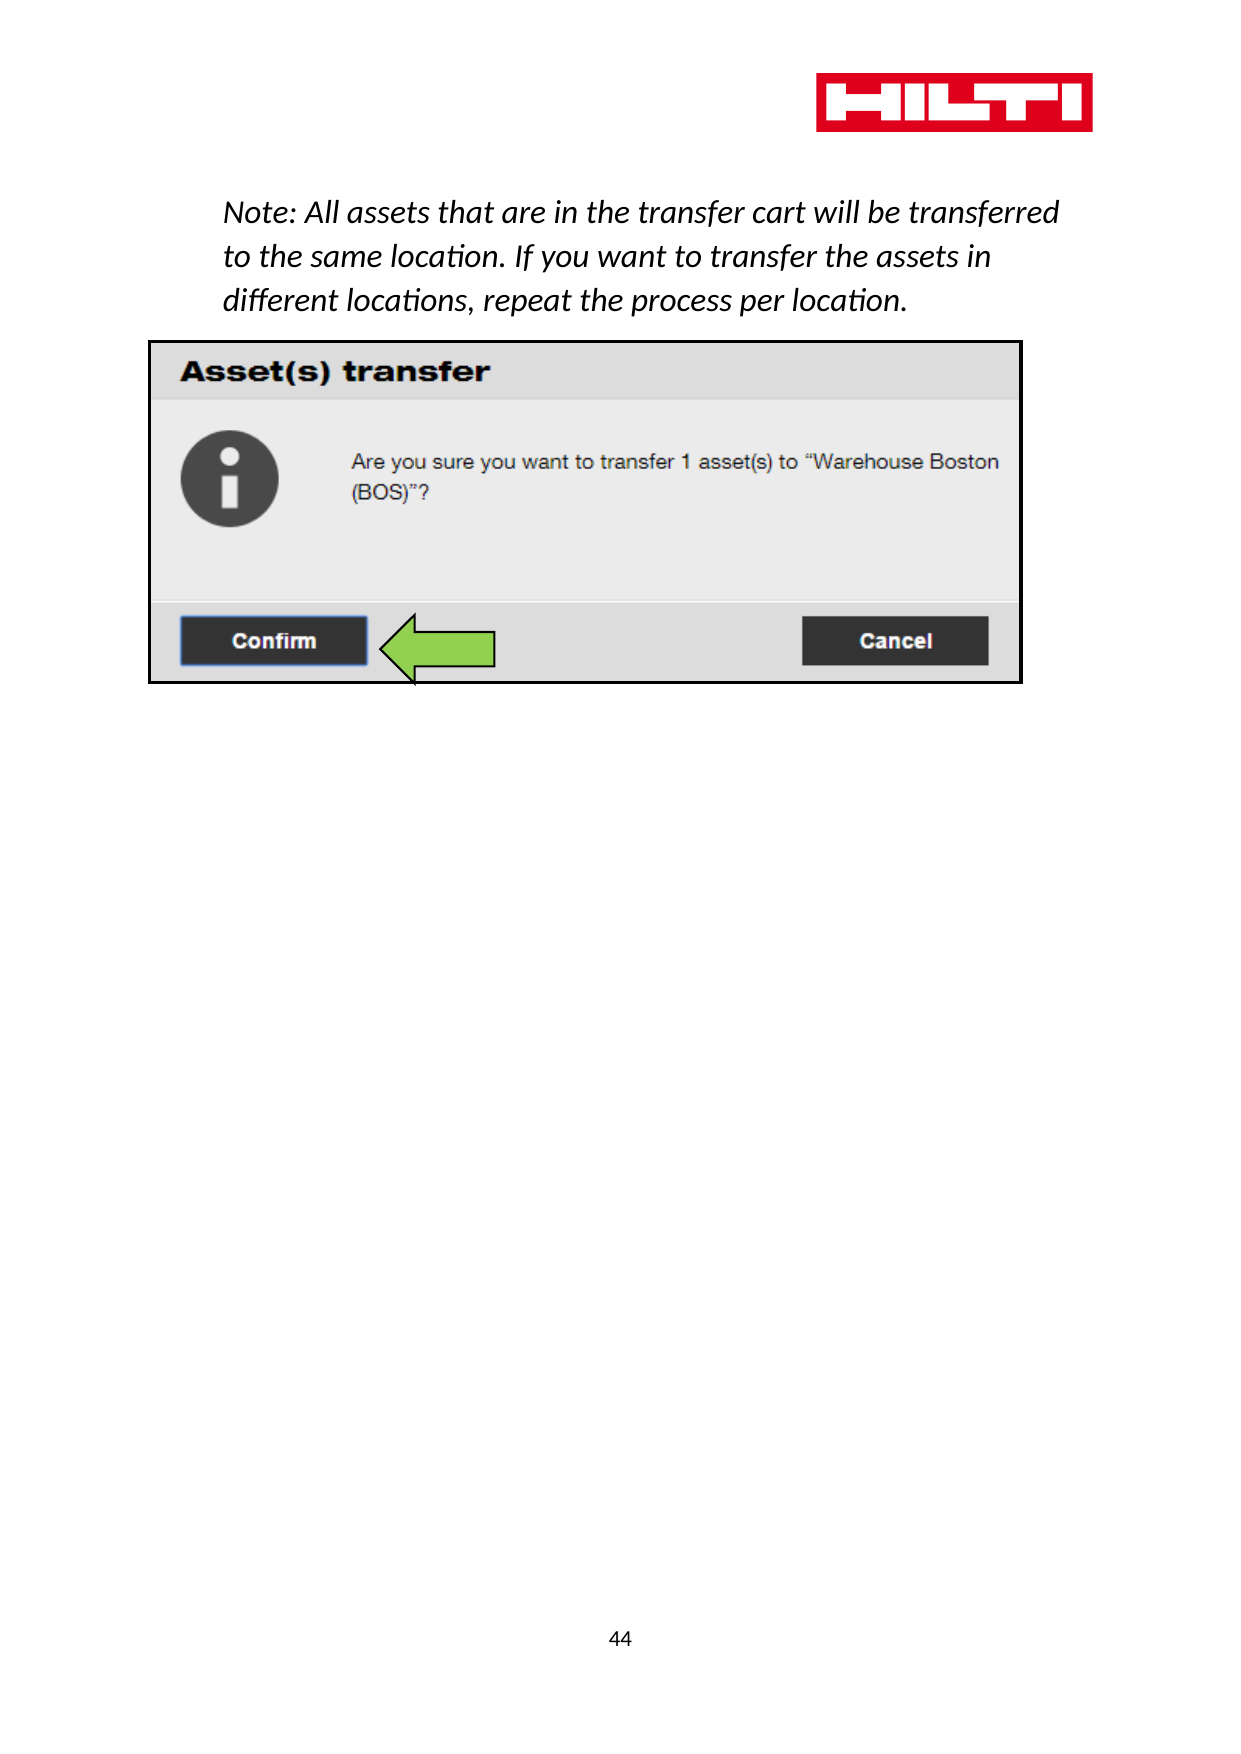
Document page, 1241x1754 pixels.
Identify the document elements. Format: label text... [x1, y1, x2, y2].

picture [151, 343, 1019, 681]
list Note: All assets that are in the transfer cart will be transferred to the same location. If you want to transfer the assets in different locations, repeat the process per location. [223, 192, 1093, 320]
picture [816, 73, 1093, 132]
